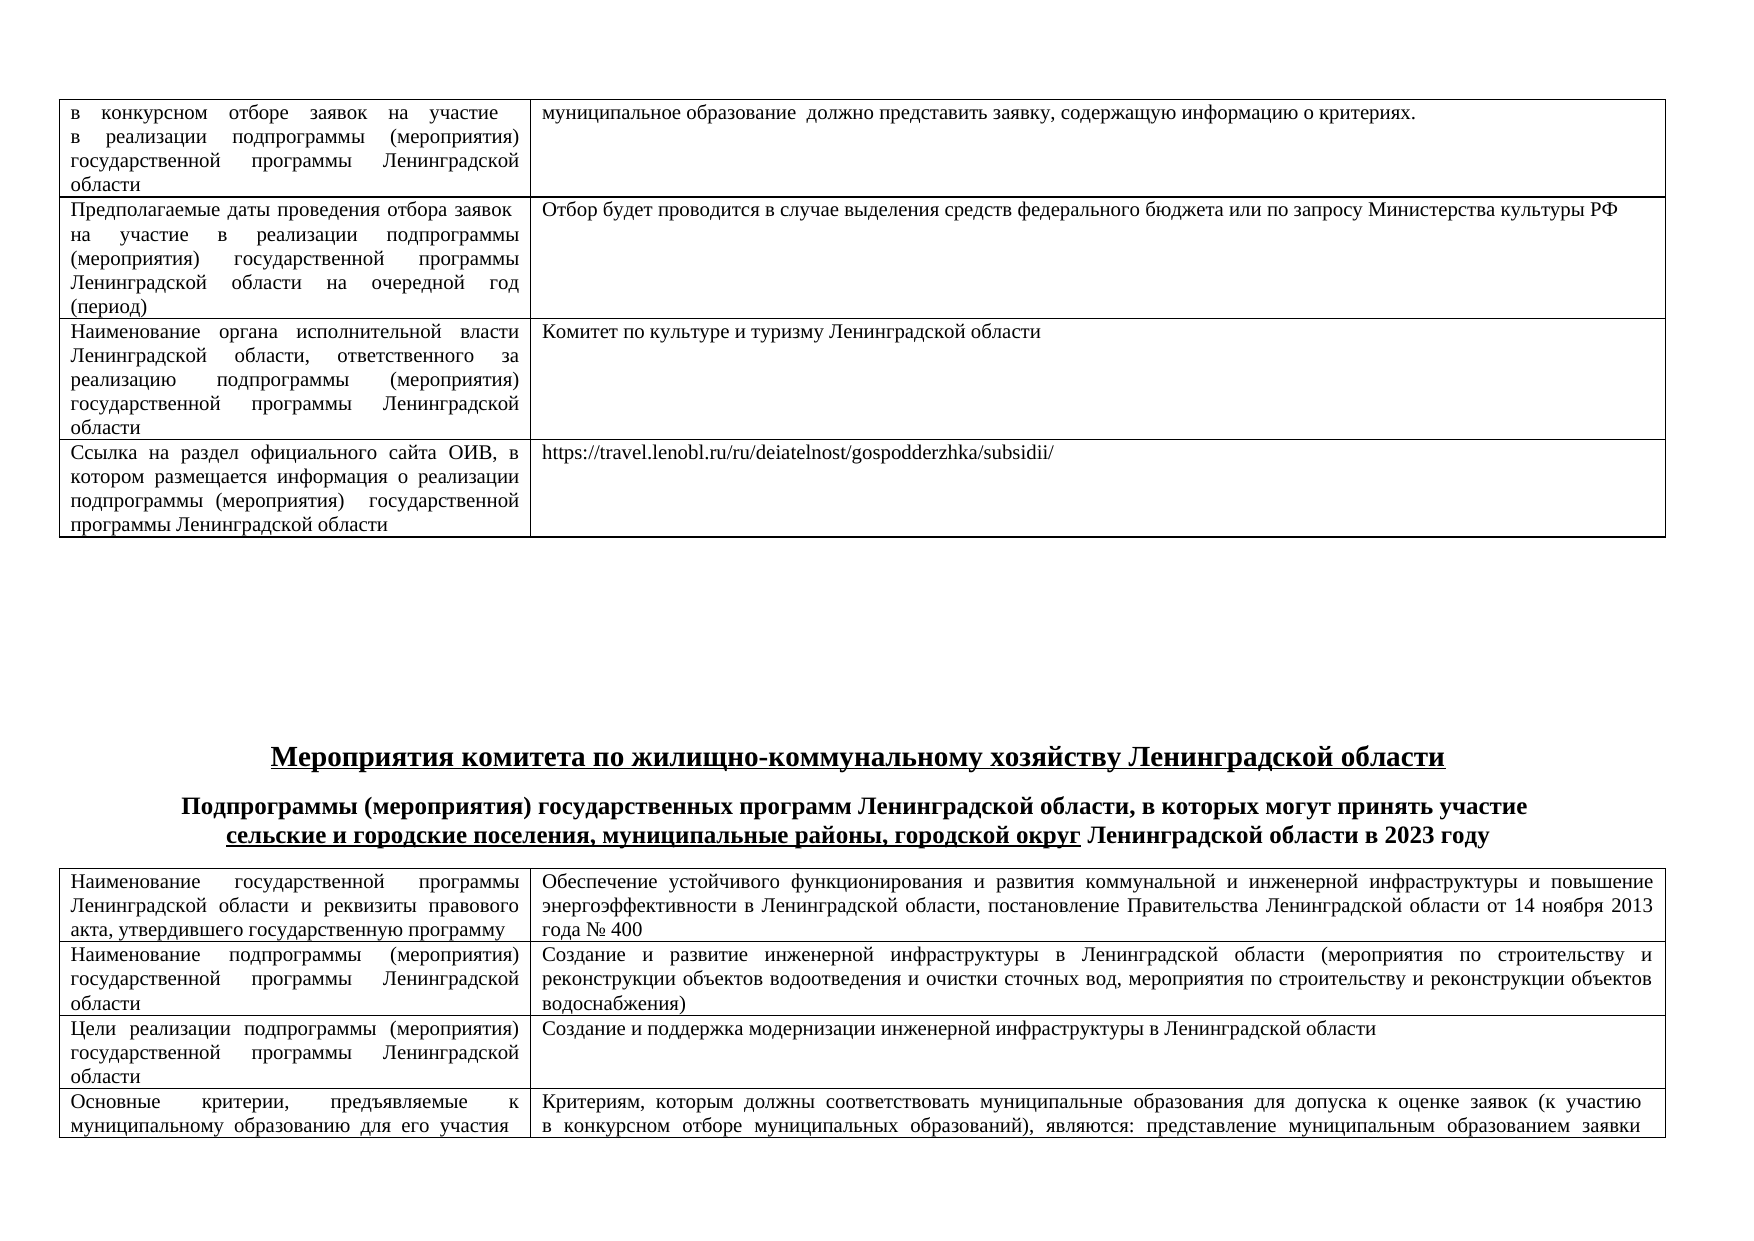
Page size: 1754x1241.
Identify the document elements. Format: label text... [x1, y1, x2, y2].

table_cell Наименование подпрограммы (мероприятия) государственной программы Ленинградской области [60, 942, 530, 1014]
table_cell Цели реализации подпрограммы (мероприятия) государственной программы Ленинградской области [60, 1016, 530, 1088]
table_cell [60, 100, 530, 196]
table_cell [531, 100, 1665, 196]
table_cell https://travel.lenobl.ru/ru/deiatelnost/gospodderzhka/subsidii/ [531, 440, 1665, 536]
text Подпрограммы (мероприятия) государственных программ Ленинградской области, в которых могут принять участие сельские и городские поселения, муниципальные районы, городской округ Ленинградской области в 2023 году [59, 791, 1657, 849]
text Мероприятия комитета по жилищно-коммунальному хозяйству Ленинградской области [59, 739, 1657, 772]
table_cell Создание и развитие инженерной инфраструктуры в Ленинградской области (мероприятия по строительству и реконструкции объектов водоотведения и очистки сточных вод, мероприятия по строительству и реконструкции объектов водоснабжения) [531, 942, 1665, 1014]
table_header Обеспечение устойчивого функционирования и развития коммунальной и инженерной инфраструктуры и повышение энергоэффективности в Ленинградской области, постановление Правительства Ленинградской области от 14 ноября 2013 года № 400 [531, 869, 1665, 941]
table_cell Комитет по культуре и туризму Ленинградской области [531, 319, 1665, 439]
table_cell Ссылка на раздел официального сайта ОИВ, в котором размещается информация о реализации подпрограммы (мероприятия) государственной программы Ленинградской области [60, 440, 530, 536]
table_cell Наименование органа исполнительной власти Ленинградской области, ответственного за реализацию подпрограммы (мероприятия) государственной программы Ленинградской области [60, 319, 530, 439]
table_cell Предполагаемые даты проведения отбора заявок на участие в реализации подпрограммы (мероприятия) государственной программы Ленинградской области на очередной год (период) [60, 198, 530, 318]
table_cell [531, 1089, 1665, 1137]
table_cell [60, 1089, 530, 1137]
table_cell Создание и поддержка модернизации инженерной инфраструктуры в Ленинградской области [531, 1016, 1665, 1088]
table_cell Отбор будет проводится в случае выделения средств федерального бюджета или по запросу Министерства культуры РФ [531, 198, 1665, 318]
table_header Наименование государственной программы Ленинградской области и реквизиты правового акта, утвердившего государственную программу [60, 869, 530, 941]
